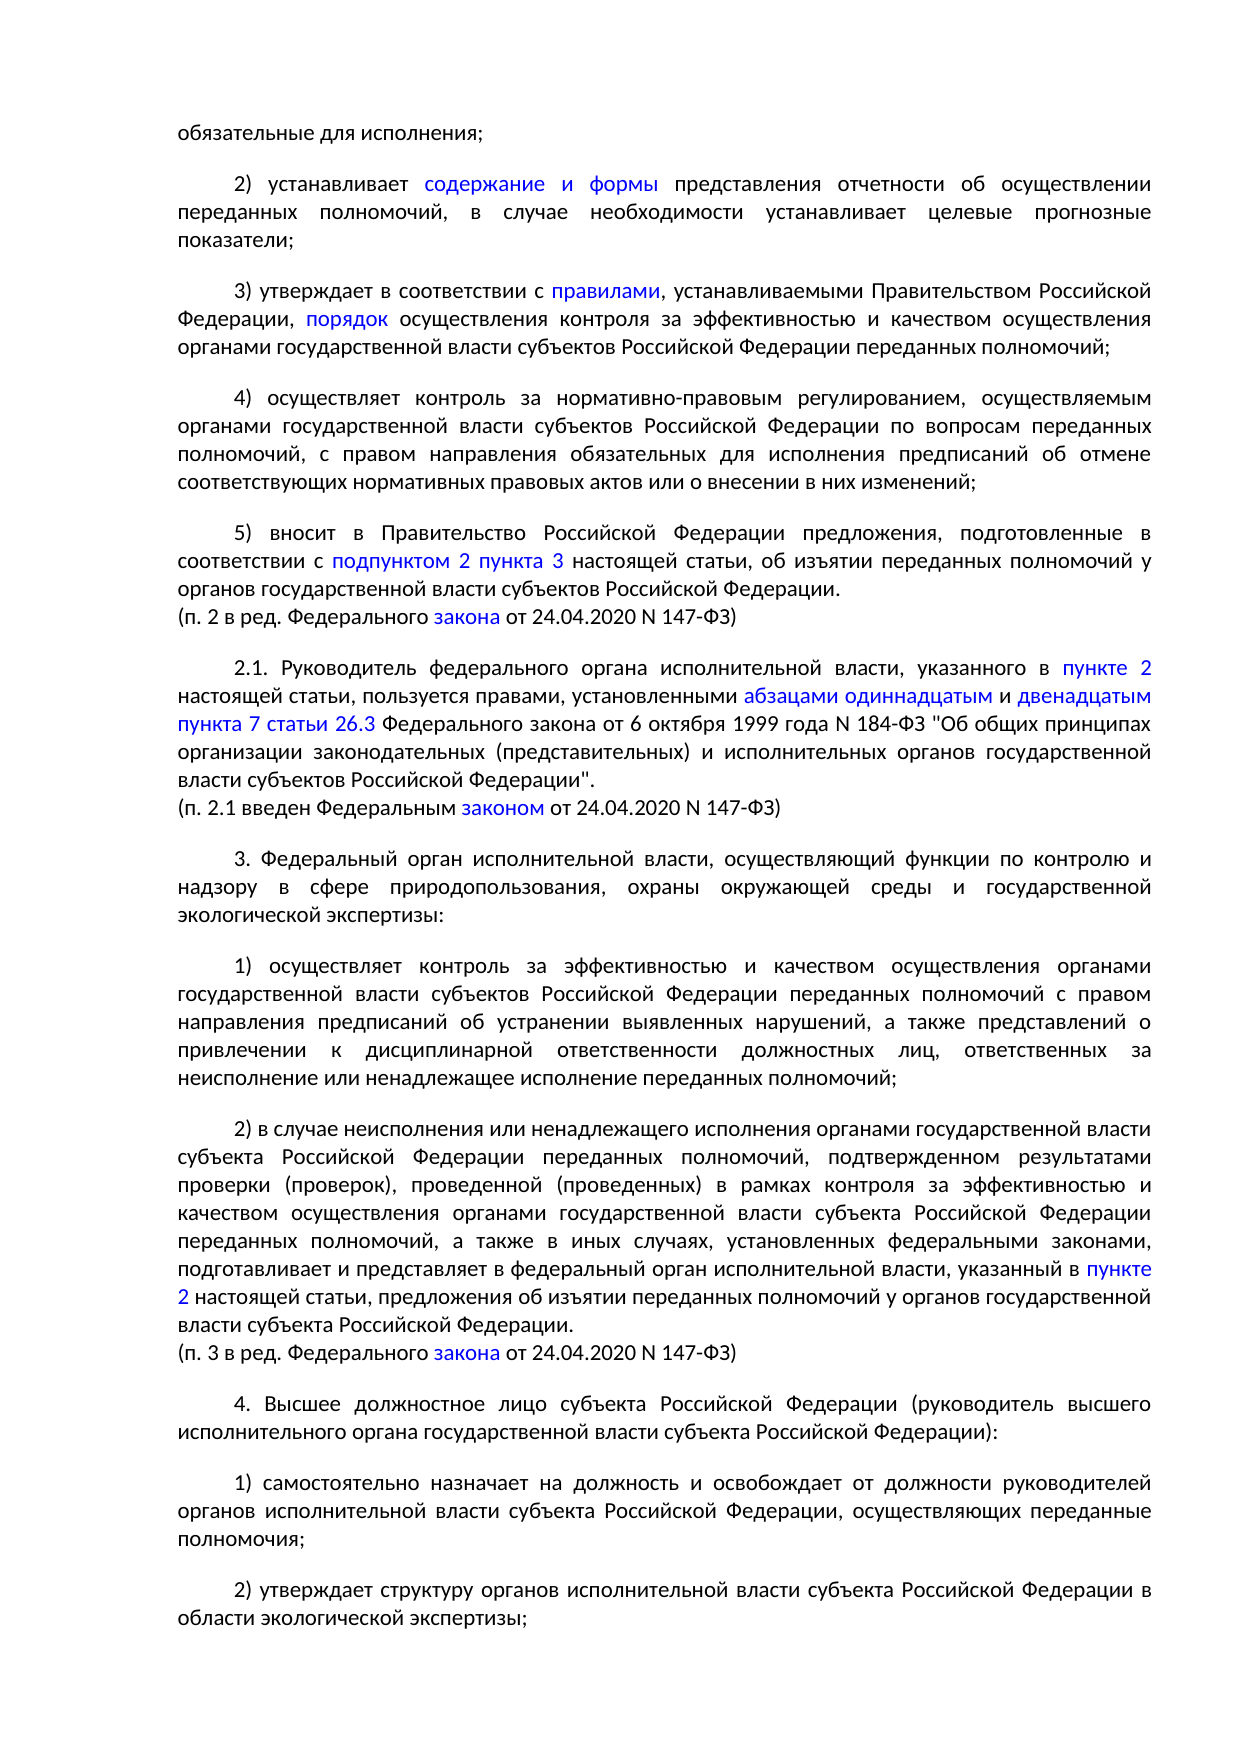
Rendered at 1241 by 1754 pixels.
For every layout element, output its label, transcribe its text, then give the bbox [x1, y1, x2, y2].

text 2) устанавливает содержание и формы представления отчетности об осуществлении переданных полномочий, в случае необходимости устанавливает целевые прогнозные показатели; [177, 169, 1152, 253]
text 3) утверждает в соответствии с правилами, устанавливаемыми Правительством Российской Федерации, порядок осуществления контроля за эффективностью и качеством осуществления органами государственной власти субъектов Российской Федерации переданных полномочий; [177, 276, 1152, 360]
text 2) утверждает структуру органов исполнительной власти субъекта Российской Федерации в области экологической экспертизы; [177, 1575, 1152, 1631]
text (п. 2 в ред. Федерального закона от 24.04.2020 N 147-ФЗ) [177, 602, 1152, 630]
text 3. Федеральный орган исполнительной власти, осуществляющий функции по контролю и надзору в сфере природопользования, охраны окружающей среды и государственной экологической экспертизы: [177, 844, 1152, 928]
text (п. 3 в ред. Федерального закона от 24.04.2020 N 147-ФЗ) [177, 1338, 1152, 1366]
text 1) самостоятельно назначает на должность и освобождает от должности руководителей органов исполнительной власти субъекта Российской Федерации, осуществляющих переданные полномочия; [177, 1468, 1152, 1552]
text 2.1. Руководитель федерального органа исполнительной власти, указанного в пункте 2 настоящей статьи, пользуется правами, установленными абзацами одиннадцатым и двенадцатым пункта 7 статьи 26.3 Федерального закона от 6 октября 1999 года N 184-ФЗ "Об общих принципах организации законодательных (представительных) и исполнительных органов государственной власти субъектов Российской Федерации". [177, 653, 1152, 793]
text 4. Высшее должностное лицо субъекта Российской Федерации (руководитель высшего исполнительного органа государственной власти субъекта Российской Федерации): [177, 1389, 1152, 1445]
text 1) осуществляет контроль за эффективностью и качеством осуществления органами государственной власти субъектов Российской Федерации переданных полномочий с правом направления предписаний об устранении выявленных нарушений, а также представлений о привлечении к дисциплинарной ответственности должностных лиц, ответственных за неисполнение или ненадлежащее исполнение переданных полномочий; [177, 951, 1152, 1091]
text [177, 118, 1152, 146]
text 2) в случае неисполнения или ненадлежащего исполнения органами государственной власти субъекта Российской Федерации переданных полномочий, подтвержденном результатами проверки (проверок), проведенной (проведенных) в рамках контроля за эффективностью и качеством осуществления органами государственной власти субъекта Российской Федерации переданных полномочий, а также в иных случаях, установленных федеральными законами, подготавливает и представляет в федеральный орган исполнительной власти, указанный в пункте 2 настоящей статьи, предложения об изъятии переданных полномочий у органов государственной власти субъекта Российской Федерации. [177, 1114, 1152, 1338]
text 5) вносит в Правительство Российской Федерации предложения, подготовленные в соответствии с подпунктом 2 пункта 3 настоящей статьи, об изъятии переданных полномочий у органов государственной власти субъектов Российской Федерации. [177, 518, 1152, 602]
text (п. 2.1 введен Федеральным законом от 24.04.2020 N 147-ФЗ) [177, 793, 1152, 821]
text 4) осуществляет контроль за нормативно-правовым регулированием, осуществляемым органами государственной власти субъектов Российской Федерации по вопросам переданных полномочий, с правом направления обязательных для исполнения предписаний об отмене соответствующих нормативных правовых актов или о внесении в них изменений; [177, 383, 1152, 495]
